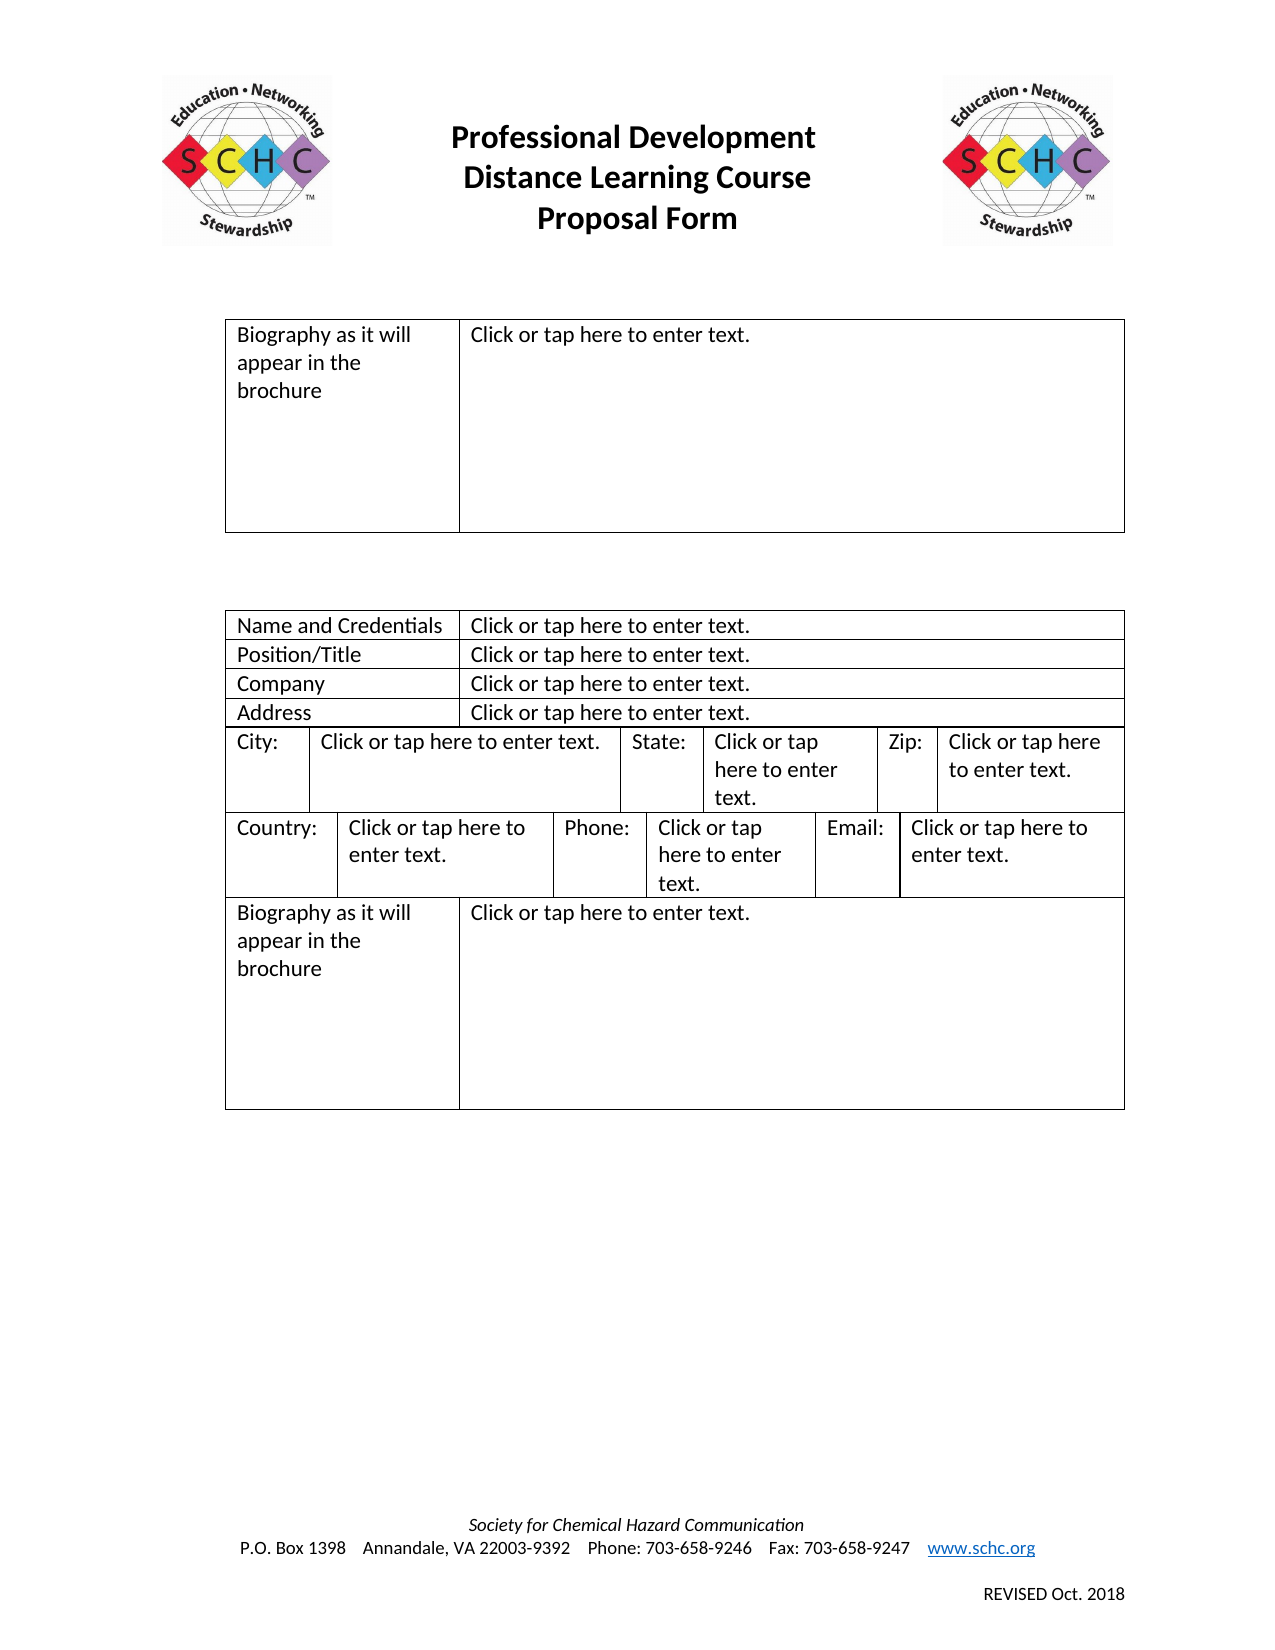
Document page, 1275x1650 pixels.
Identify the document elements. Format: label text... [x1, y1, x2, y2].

table_cell Address [226, 699, 459, 726]
table_cell Position/Title [226, 640, 459, 668]
picture [942, 75, 1113, 246]
table_cell Zip: [878, 728, 937, 812]
table_cell Company [226, 669, 459, 697]
table_cell State: [621, 728, 703, 812]
table_cell Biography as it will appear in the brochure [226, 898, 459, 1109]
table_cell Email: [816, 813, 899, 897]
table_header Name and Credentials [226, 611, 459, 639]
picture [162, 75, 333, 246]
table_cell City: [226, 728, 309, 812]
table_cell Biography as it will appear in the brochure [226, 320, 459, 532]
table_cell Phone: [554, 813, 646, 897]
table_cell Country: [226, 813, 337, 897]
